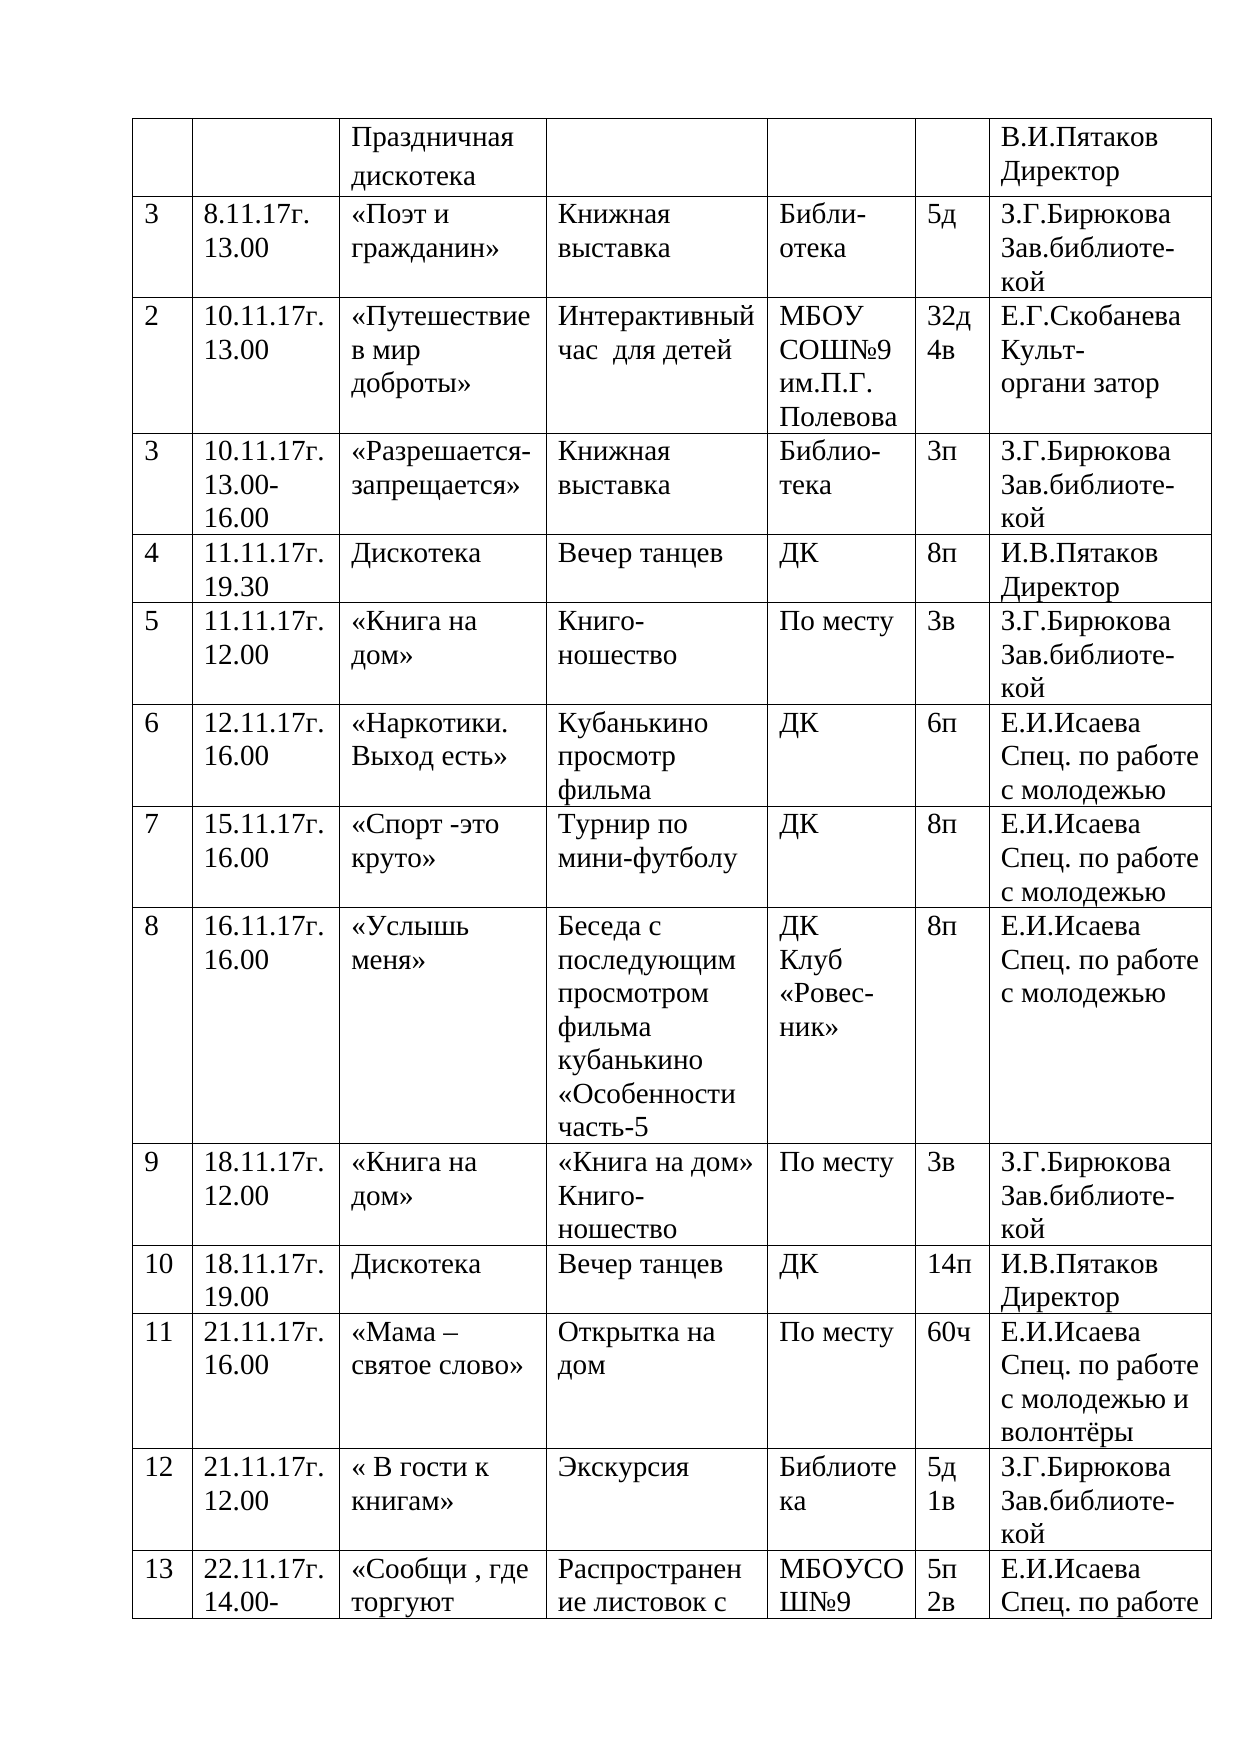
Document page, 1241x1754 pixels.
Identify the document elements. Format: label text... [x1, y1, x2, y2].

table_cell « В гости к книгам» [340, 1449, 546, 1550]
table_cell 6 [133, 705, 192, 806]
table_cell 8п [916, 807, 989, 907]
table_cell Библиотека [768, 1449, 915, 1550]
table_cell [340, 1551, 546, 1618]
table_cell Дискотека [340, 535, 546, 602]
table_cell 3 [133, 197, 192, 297]
table_cell Е.И.Исаева Спец. по работе с молодежью и волонтёры [990, 1314, 1211, 1448]
table_cell Вечер танцев [547, 535, 767, 602]
table_cell 15.11.17г. 16.00 [193, 807, 339, 907]
table_cell 18.11.17г. 12.00 [193, 1144, 339, 1245]
table_cell 3в [916, 603, 989, 704]
table_cell 21.11.17г. 12.00 [193, 1449, 339, 1550]
table_cell 11.11.17г. 19.30 [193, 535, 339, 602]
table_cell «Путешествие в мир доброты» [340, 298, 546, 432]
table_cell 4 [133, 535, 192, 602]
table_cell 3п [916, 434, 989, 534]
table_cell 60ч [916, 1314, 989, 1448]
table_cell По месту [768, 1144, 915, 1245]
table_cell «Поэт и гражданин» [340, 197, 546, 297]
table_cell ДК [768, 1246, 915, 1313]
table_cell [990, 1551, 1211, 1618]
table_cell 8 [133, 908, 192, 1143]
table_cell Беседа с последующим просмотром фильма кубанькино «Особенности часть-5 [547, 908, 767, 1143]
table_cell Кубанькино просмотр фильма [547, 705, 767, 806]
table_cell 10 [133, 1246, 192, 1313]
table_cell [916, 119, 989, 196]
table_cell 5д 1в [916, 1449, 989, 1550]
table_cell По месту [768, 1314, 915, 1448]
table_cell 11 [133, 1314, 192, 1448]
table_cell 10.11.17г. 13.00 [193, 298, 339, 432]
table_cell З.Г.Бирюкова Зав.библиоте-кой [990, 1449, 1211, 1550]
table_cell 8п [916, 908, 989, 1143]
table_cell 16.11.17г. 16.00 [193, 908, 339, 1143]
table_cell И.В.Пятаков Директор [990, 1246, 1211, 1313]
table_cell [340, 119, 546, 196]
table_cell Турнир по мини-футболу [547, 807, 767, 907]
table_cell 9 [133, 1144, 192, 1245]
table_cell Открытка на дом [547, 1314, 767, 1448]
table_cell Книго-ношество [547, 603, 767, 704]
table_cell МБОУСОШ№9 По месту [768, 1551, 915, 1618]
table_cell «Услышь меня» [340, 908, 546, 1143]
table_cell ДК [768, 705, 915, 806]
table_cell Библио-тека [768, 434, 915, 534]
table_cell 3в [916, 1144, 989, 1245]
table_cell 10.11.17г. 13.00-16.00 [193, 434, 339, 534]
table_cell «Спорт -это круто» [340, 807, 546, 907]
table_cell Библи-отека [768, 197, 915, 297]
table_cell ДК [768, 535, 915, 602]
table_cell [193, 1551, 339, 1618]
table_cell 8.11.17г. 13.00 [193, 197, 339, 297]
table_cell 3 [133, 434, 192, 534]
table_cell Книжная выставка [547, 197, 767, 297]
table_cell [547, 119, 767, 196]
table_cell Е.И.Исаева Спец. по работе с молодежью [990, 908, 1211, 1143]
table_cell «Книга на дом» [340, 1144, 546, 1245]
table_cell З.Г.Бирюкова Зав.библиоте-кой [990, 434, 1211, 534]
table_cell Книжная выставка [547, 434, 767, 534]
table_cell 7 [133, 807, 192, 907]
table_cell 5 [133, 603, 192, 704]
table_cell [547, 1551, 767, 1618]
table_cell 18.11.17г. 19.00 [193, 1246, 339, 1313]
table_cell ДК Клуб «Ровес-ник» [768, 908, 915, 1143]
table_cell 14п [916, 1246, 989, 1313]
table_cell «Книга на дом» [340, 603, 546, 704]
table_cell [133, 119, 192, 196]
table_cell ДК [768, 807, 915, 907]
table_cell И.В.Пятаков Директор [990, 535, 1211, 602]
table_cell «Наркотики. Выход есть» [340, 705, 546, 806]
table_cell По месту [768, 603, 915, 704]
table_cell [990, 119, 1211, 196]
table_cell Дискотека [340, 1246, 546, 1313]
table_cell 11.11.17г. 12.00 [193, 603, 339, 704]
table_cell 12 [133, 1449, 192, 1550]
table_cell 2 [133, 298, 192, 432]
table_cell Е.И.Исаева Спец. по работе с молодежью [990, 807, 1211, 907]
table_cell 5п 2в [916, 1551, 989, 1618]
table_cell Интерактивный час для детей [547, 298, 767, 432]
table_cell З.Г.Бирюкова Зав.библиоте-кой [990, 197, 1211, 297]
table_cell 5д [916, 197, 989, 297]
table_cell 6п [916, 705, 989, 806]
table_cell Вечер танцев [547, 1246, 767, 1313]
table_cell «Разрешается- запрещается» [340, 434, 546, 534]
table_cell 12.11.17г. 16.00 [193, 705, 339, 806]
table_cell З.Г.Бирюкова Зав.библиоте-кой [990, 1144, 1211, 1245]
table_cell «Книга на дом» Книго-ношество [547, 1144, 767, 1245]
table_cell Экскурсия [547, 1449, 767, 1550]
table_cell 8п [916, 535, 989, 602]
table_cell Е.И.Исаева Спец. по работе с молодежью [990, 705, 1211, 806]
table_cell 32д 4в [916, 298, 989, 432]
table_cell З.Г.Бирюкова Зав.библиоте-кой [990, 603, 1211, 704]
table_cell 21.11.17г. 16.00 [193, 1314, 339, 1448]
table_cell 13 [133, 1551, 192, 1618]
table_cell МБОУ СОШ№9им.П.Г. Полевова [768, 298, 915, 432]
table_cell Е.Г.Скобанева Культ- органи затор [990, 298, 1211, 432]
table_cell [768, 119, 915, 196]
table_cell «Мама –святое слово» [340, 1314, 546, 1448]
table_cell [193, 119, 339, 196]
